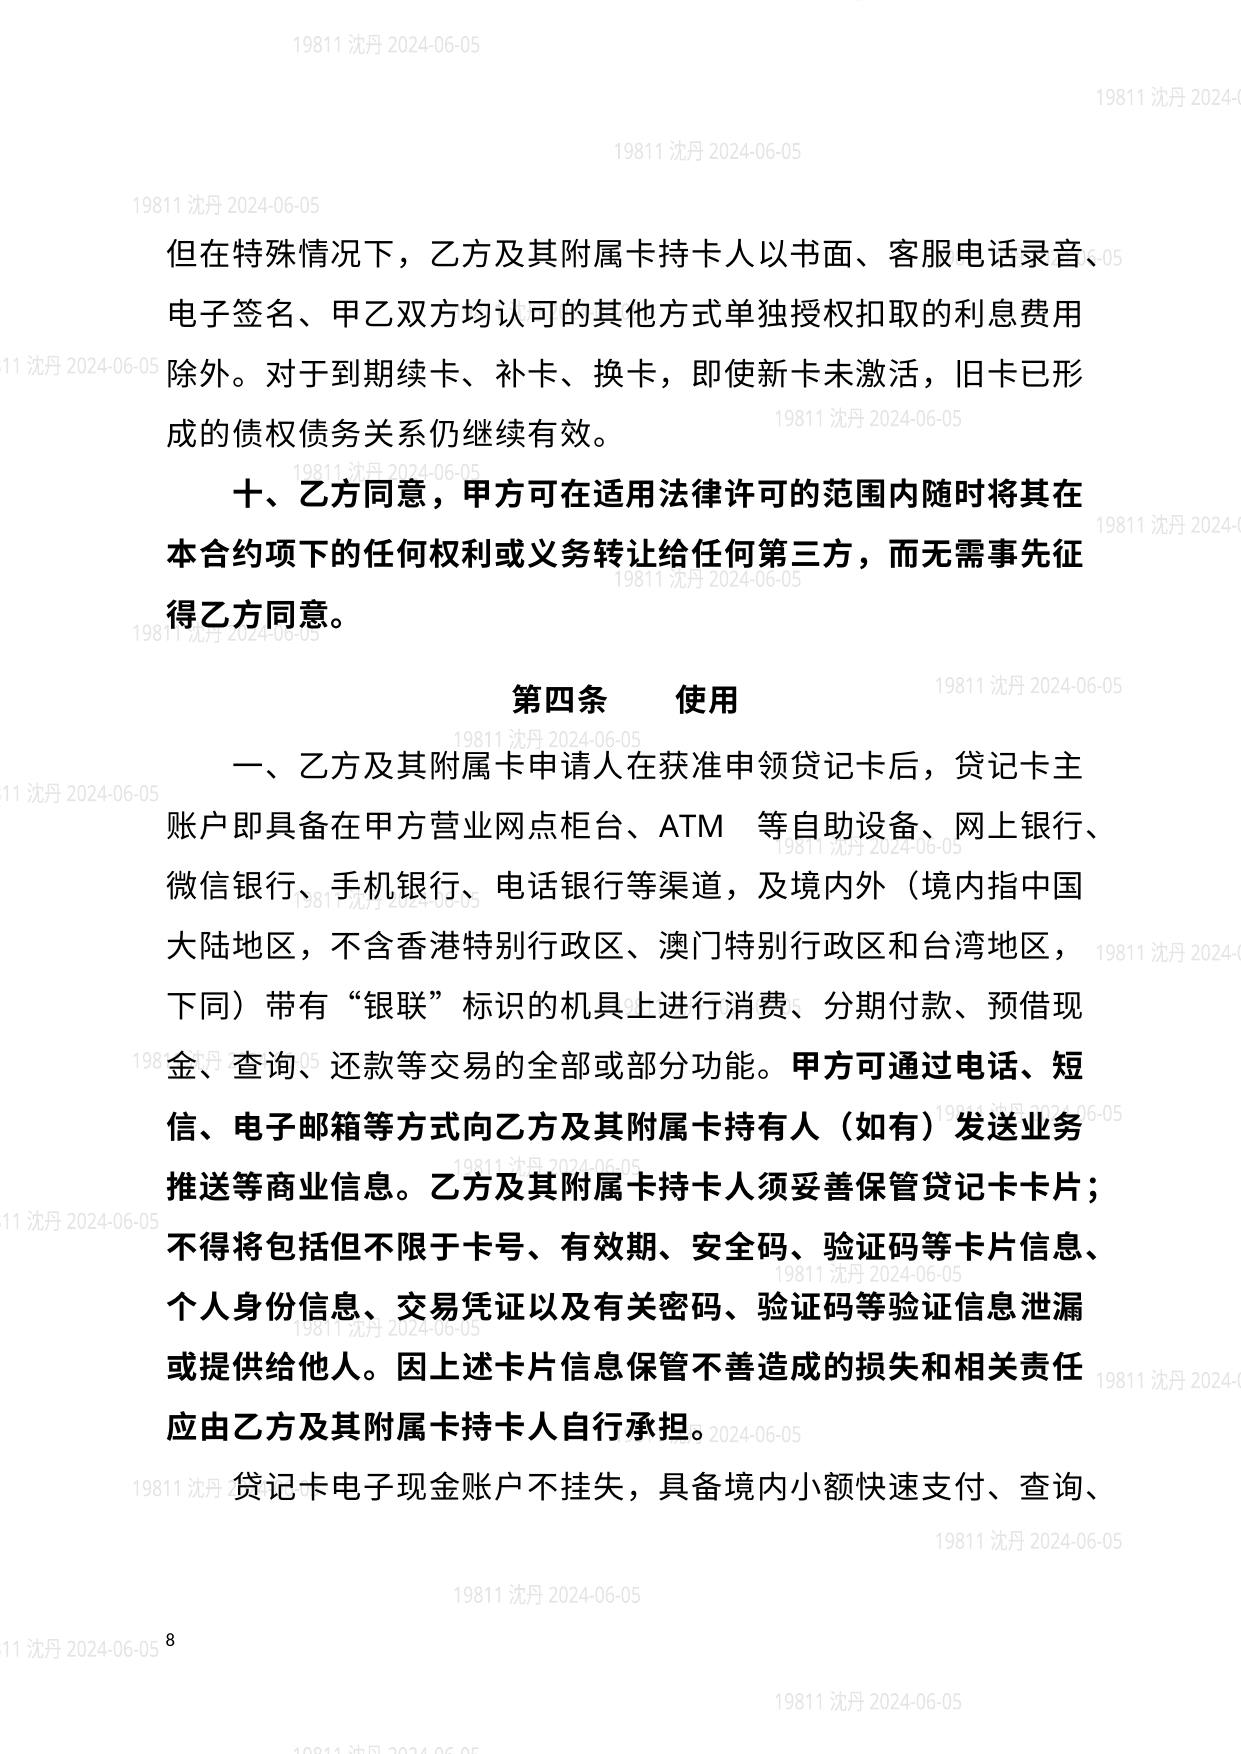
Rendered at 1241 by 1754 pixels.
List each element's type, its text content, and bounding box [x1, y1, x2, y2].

text 一、乙方及其附属卡申请人在获准申领贷记卡后，贷记卡主账户即具备在甲方营业网点柜台、ATM等自助设备、网上银行、微信银行、手机银行、电话银行等渠道，及境内外（境内指中国大陆地区，不含香港特别行政区、澳门特别行政区和台湾地区，下同）带有“银联”标识的机具上进行消费、分期付款、预借现金、查询、还款等交易的全部或部分功能。甲方可通过电话、短信、电子邮箱等方式向乙方及其附属卡持有人（如有）发送业务推送等商业信息。乙方及其附属卡持卡人须妥善保管贷记卡卡片；不得将包括但不限于卡号、有效期、安全码、验证码等卡片信息、个人身份信息、交易凭证以及有关密码、验证码等验证信息泄漏或提供给他人。因上述卡片信息保管不善造成的损失和相关责任应由乙方及其附属卡持卡人自行承担。 [167, 734, 1085, 1455]
text 十、乙方同意，甲方可在适用法律许可的范围内随时将其在本合约项下的任何权利或义务转让给任何第三方，而无需事先征得乙方同意。 [167, 462, 1085, 642]
subtitle 第四条 使用 [167, 667, 1085, 727]
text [167, 1455, 1085, 1515]
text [167, 222, 1085, 462]
